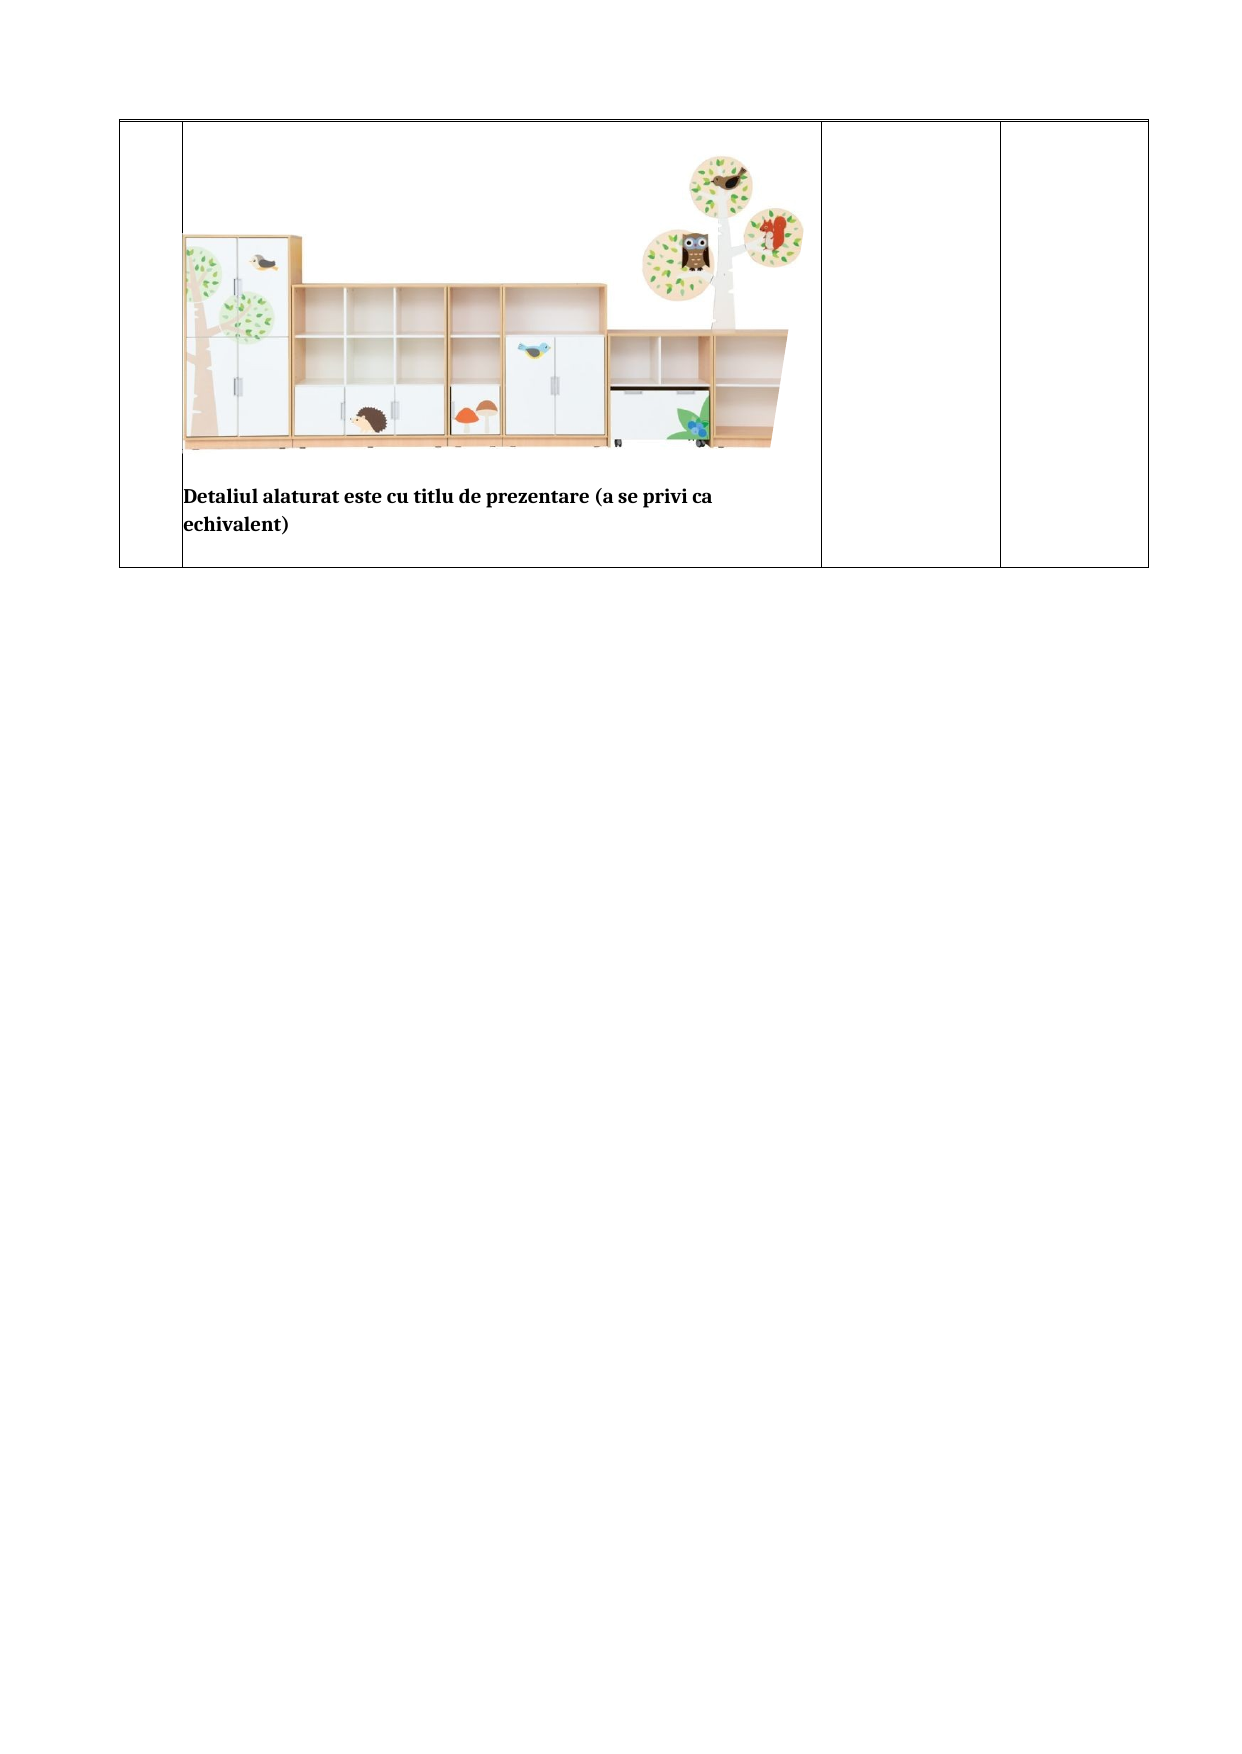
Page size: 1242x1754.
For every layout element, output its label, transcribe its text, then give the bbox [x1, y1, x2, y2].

table_cell Parametri tehnici și funcționali Fabricat din PAL melaminat de 18 mm in culorile alb si artar. Fetele sunt acoperite cu furnir termoplastic durabil. Usa este echipata cu balamale cu deschidere la 110 grade. Dulapuri cu fete albe si aplicatii in teme forestiere: copac, pasari, ciuperci, arici, etc Dimensiuni cu titlu informativ conform detaliu de mai jos: Corp inalt cu 4 usi - copac si pasare - 79,2 x 41,5 x 161,6 cm Dulap cu rafturi si usi - 116,6 x 41,5 x 124,2 cm Corp cu rafturi si o usa - ciuperci - 41,8 x 41,5 x 124,2 cm Corp mediu cu 2 usi -pasare - 79,2 x 41,5 x 124,2 cm Corp cu cutie depozitare - 79,2 x 41,5 x 86,8 cm Corp cu aplicatie copac - 79,2 x 41,5 x 86,8 cm Dimensiune totata set: 475,2 x 41,5 x 161,6 cm Varsta - ani 3, 4, 5, 6 Public gradinita, pregatitoare, scoala, invatamant special Detaliul alaturat este cu titlu de prezentare (a se privi ca echivalent) [183, 122, 821, 567]
table_cell [1001, 122, 1148, 567]
picture [182, 143, 817, 474]
table_cell 1 [120, 122, 182, 567]
table_cell [822, 122, 1000, 567]
